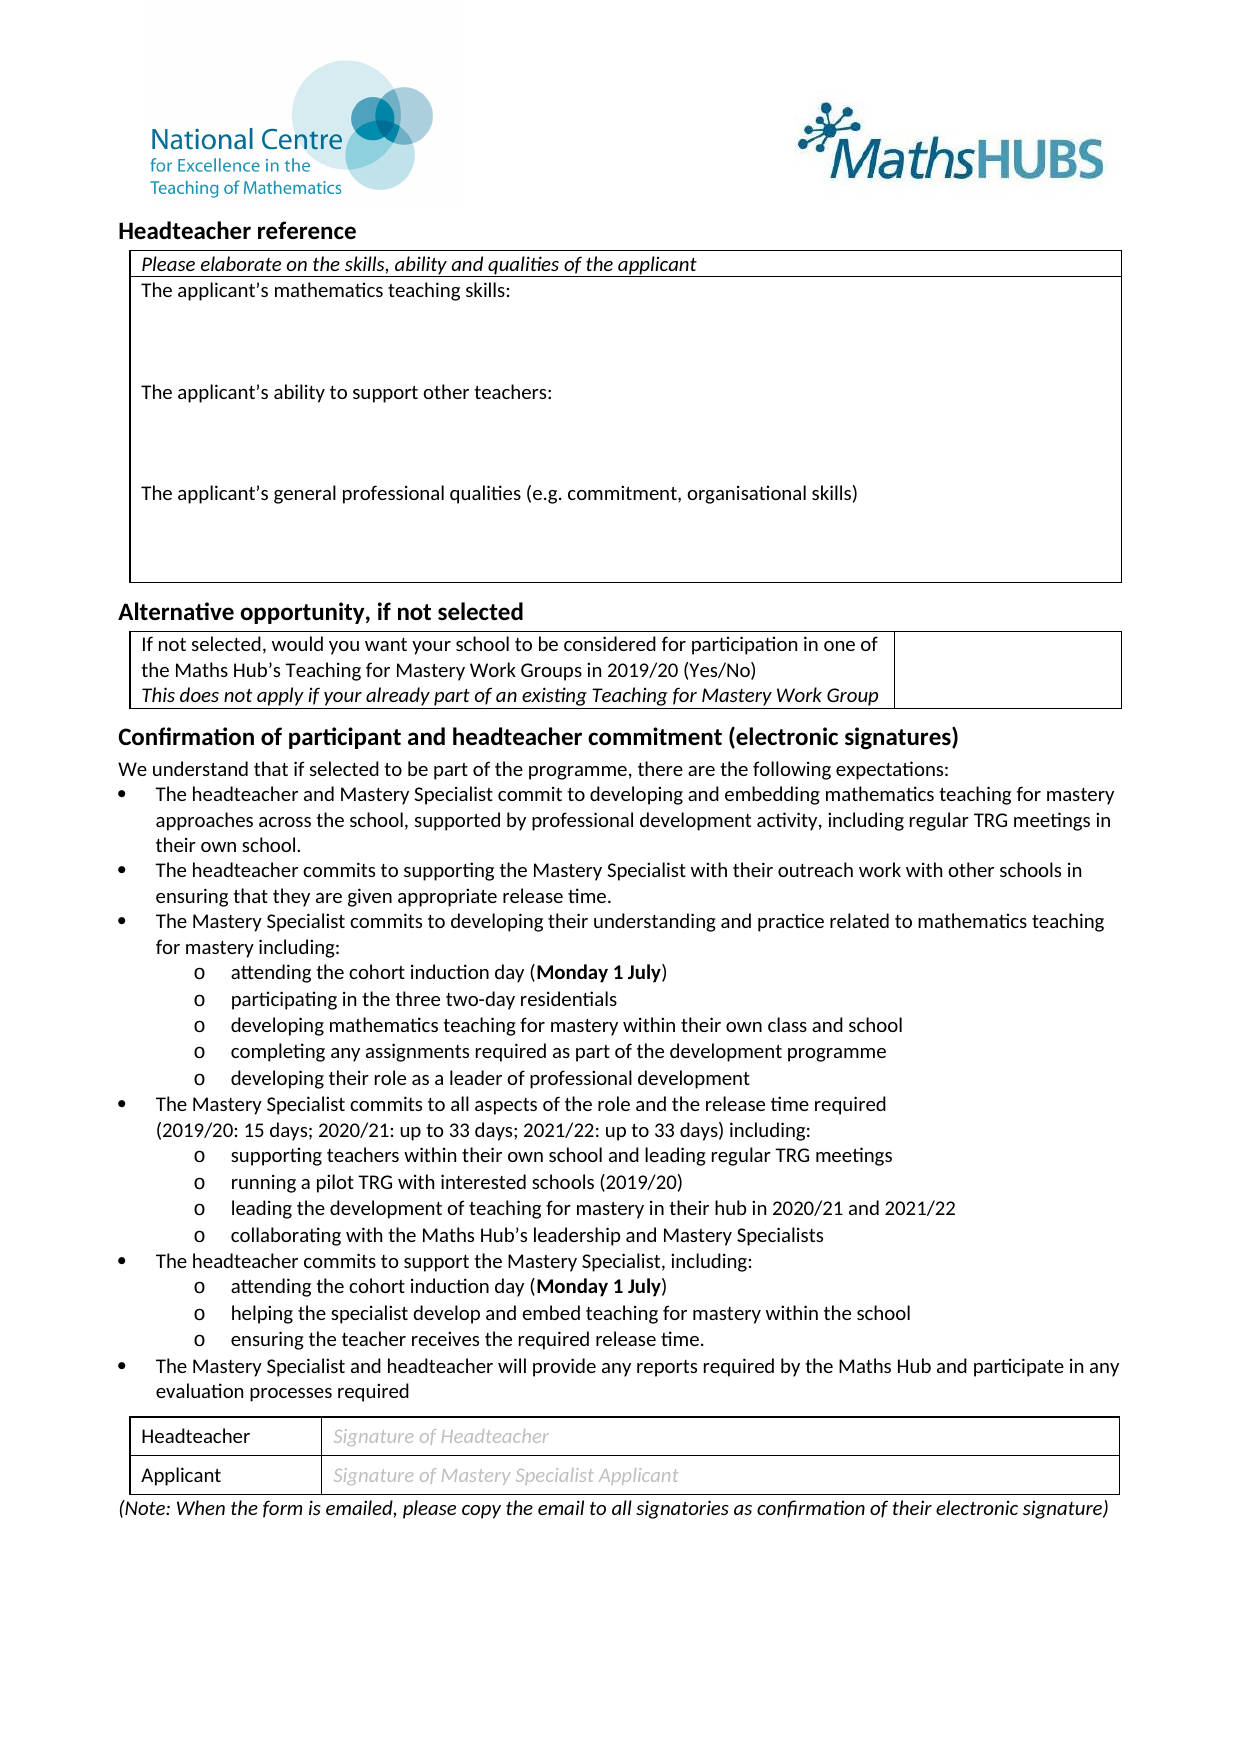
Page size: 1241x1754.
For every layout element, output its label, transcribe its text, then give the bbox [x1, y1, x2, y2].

list helping the specialist develop and embed teaching for mastery within the school [193, 1300, 1122, 1327]
list running a pilot TRG with interested schools (2019/20) [193, 1169, 1122, 1195]
table_cell The applicant’s mathematics teaching skills: The applicant’s ability to support other teachers: The applicant’s general professional qualities (e.g. commitment, organisational skills) [131, 277, 1121, 582]
table_cell Applicant [131, 1456, 321, 1494]
list (2019/20: 15 days; 2020/21: up to 33 days; 2021/22: up to 33 days) including: [156, 1117, 1122, 1142]
table_header Headteacher [131, 1418, 321, 1455]
list The Mastery Specialist commits to developing their understanding and practice related to mathematics teaching for mastery including: [118, 908, 1122, 959]
list The Mastery Specialist and headteacher will provide any reports required by the Maths Hub and participate in any evaluation processes required [118, 1353, 1122, 1404]
text (Note: When the form is emailed, please copy the email to all signatories as confirmation of their electronic signature) [118, 1495, 1122, 1521]
picture [780, 88, 1123, 216]
picture [150, 0, 463, 207]
table_cell Signature of Mastery Specialist Applicant [322, 1456, 1119, 1494]
table_header If not selected, would you want your school to be considered for participation in one of the Maths Hub’s Teaching for Mastery Work Groups in 2019/20 (Yes/No) This does not apply if your already part of an existing Teaching for Mastery Work Group [131, 632, 894, 708]
list participating in the three two-day residentials [193, 986, 1122, 1012]
list collaborating with the Maths Hub’s leadership and Mastery Specialists [193, 1222, 1122, 1248]
list supporting teachers within their own school and leading regular TRG meetings [193, 1142, 1122, 1169]
text We understand that if selected to be part of the programme, there are the following expectations: [118, 756, 1122, 781]
list The headteacher commits to support the Mastery Specialist, including: [118, 1248, 1122, 1274]
list ensuring the teacher receives the required release time. [193, 1327, 1122, 1353]
text Headteacher reference [118, 215, 1122, 246]
table_header Signature of Headteacher [322, 1418, 1119, 1455]
table_header [895, 632, 1121, 708]
text Alternative opportunity, if not selected [118, 596, 1122, 626]
list leading the development of teaching for mastery in their hub in 2020/21 and 2021/22 [193, 1195, 1122, 1222]
list developing their role as a leader of professional development [193, 1065, 1122, 1092]
list developing mathematics teaching for mastery within their own class and school [193, 1012, 1122, 1039]
text Confirmation of participant and headteacher commitment (electronic signatures) [118, 721, 1122, 752]
list The headteacher and Mastery Specialist commit to developing and embedding mathematics teaching for mastery approaches across the school, supported by professional development activity, including regular TRG meetings in their own school. [118, 781, 1122, 858]
list The headteacher commits to supporting the Mastery Specialist with their outreach work with other schools in ensuring that they are given appropriate release time. [118, 858, 1122, 908]
list The Mastery Specialist commits to all aspects of the role and the release time required [118, 1092, 1122, 1117]
table_header Please elaborate on the skills, ability and qualities of the applicant [131, 251, 1121, 276]
list attending the cohort induction day (Monday 1 July) [193, 1274, 1122, 1300]
list attending the cohort induction day (Monday 1 July) [193, 959, 1122, 986]
list completing any assignments required as part of the development programme [193, 1039, 1122, 1065]
